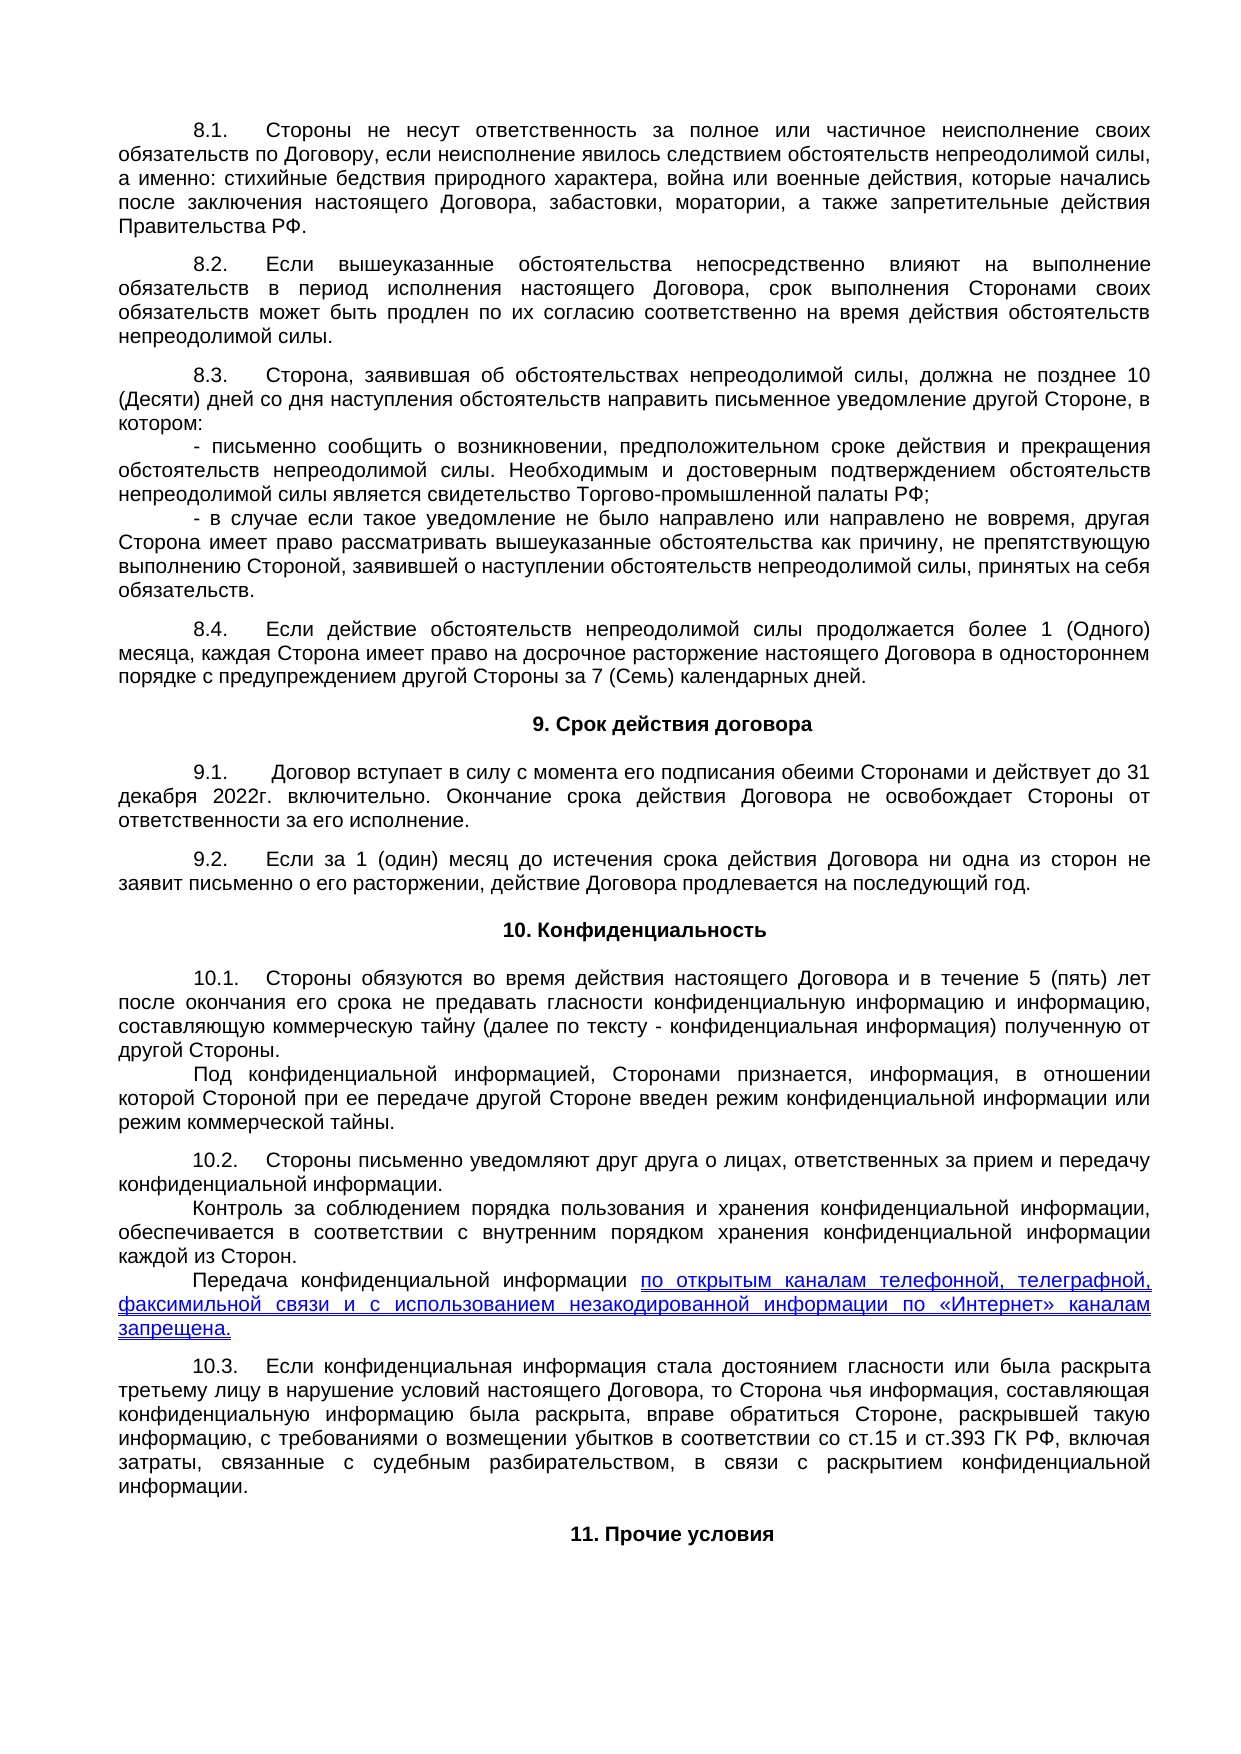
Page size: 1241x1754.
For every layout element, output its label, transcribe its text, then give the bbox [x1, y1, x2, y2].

text 9. Срок действия договора [118, 712, 1152, 736]
text - в случае если такое уведомление не было направлено или направлено не вовремя, другая Сторона имеет право рассматривать вышеуказанные обстоятельства как причину, не препятствующую выполнению Стороной, заявившей о наступлении обстоятельств непреодолимой силы, принятых на себя обязательств. [118, 506, 1152, 602]
text 9.1. Договор вступает в силу с момента его подписания обеими Сторонами и действует до 31 декабря 2022г. включительно. Окончание срока действия Договора не освобождает Стороны от ответственности за его исполнение. [118, 760, 1152, 832]
text - письменно сообщить о возникновении, предположительном сроке действия и прекращения обстоятельств непреодолимой силы. Необходимым и достоверным подтверждением обстоятельств непреодолимой силы является свидетельство Торгово-промышленной палаты РФ; [118, 434, 1152, 506]
text 8.3. Сторона, заявившая об обстоятельствах непреодолимой силы, должна не позднее 10 (Десяти) дней со дня наступления обстоятельств направить письменное уведомление другой Стороне, в котором: [118, 362, 1152, 434]
text 9.2. Если за 1 (один) месяц до истечения срока действия Договора ни одна из сторон не заявит письменно о его расторжении, действие Договора продлевается на последующий год. [118, 846, 1152, 894]
text 11. Прочие условия [118, 1522, 1152, 1546]
text 8.1. Стороны не несут ответственность за полное или частичное неисполнение своих обязательств по Договору, если неисполнение явилось следствием обстоятельств непреодолимой силы, а именно: стихийные бедствия природного характера, война или военные действия, которые начались после заключения настоящего Договора, забастовки, моратории, а также запретительные действия Правительства РФ. [118, 118, 1152, 238]
text 10.3. Если конфиденциальная информация стала достоянием гласности или была раскрыта третьему лицу в нарушение условий настоящего Договора, то Сторона чья информация, составляющая конфиденциальную информацию была раскрыта, вправе обратиться Стороне, раскрывшей такую информацию, с требованиями о возмещении убытков в соответствии со ст.15 и ст.393 ГК РФ, включая затраты, связанные с судебным разбирательством, в связи с раскрытием конфиденциальной информации. [118, 1354, 1152, 1498]
text 10. Конфиденциальность [118, 918, 1152, 942]
text Контроль за соблюдением порядка пользования и хранения конфиденциальной информации, обеспечивается в соответствии с внутренним порядком хранения конфиденциальной информации каждой из Сторон. [118, 1196, 1152, 1268]
text 8.4. Если действие обстоятельств непреодолимой силы продолжается более 1 (Одного) месяца, каждая Сторона имеет право на досрочное расторжение настоящего Договора в одностороннем порядке с предупреждением другой Стороны за 7 (Семь) календарных дней. [118, 616, 1152, 688]
text Под конфиденциальной информацией, Сторонами признается, информация, в отношении которой Стороной при ее передаче другой Стороне введен режим конфиденциальной информации или режим коммерческой тайны. [118, 1062, 1152, 1134]
text 8.2. Если вышеуказанные обстоятельства непосредственно влияют на выполнение обязательств в период исполнения настоящего Договора, срок выполнения Сторонами своих обязательств может быть продлен по их согласию соответственно на время действия обстоятельств непреодолимой силы. [118, 252, 1152, 348]
text 10.2. Стороны письменно уведомляют друг друга о лицах, ответственных за прием и передачу конфиденциальной информации. [118, 1148, 1152, 1196]
text 10.1. Стороны обязуются во время действия настоящего Договора и в течение 5 (пять) лет после окончания его срока не предавать гласности конфиденциальную информацию и информацию, составляющую коммерческую тайну (далее по тексту - конфиденциальная информация) полученную от другой Стороны. [118, 966, 1152, 1062]
text Передача конфиденциальной информации по открытым каналам телефонной, телеграфной, факсимильной связи и с использованием незакодированной информации по «Интернет» каналам запрещена. [118, 1268, 1152, 1340]
